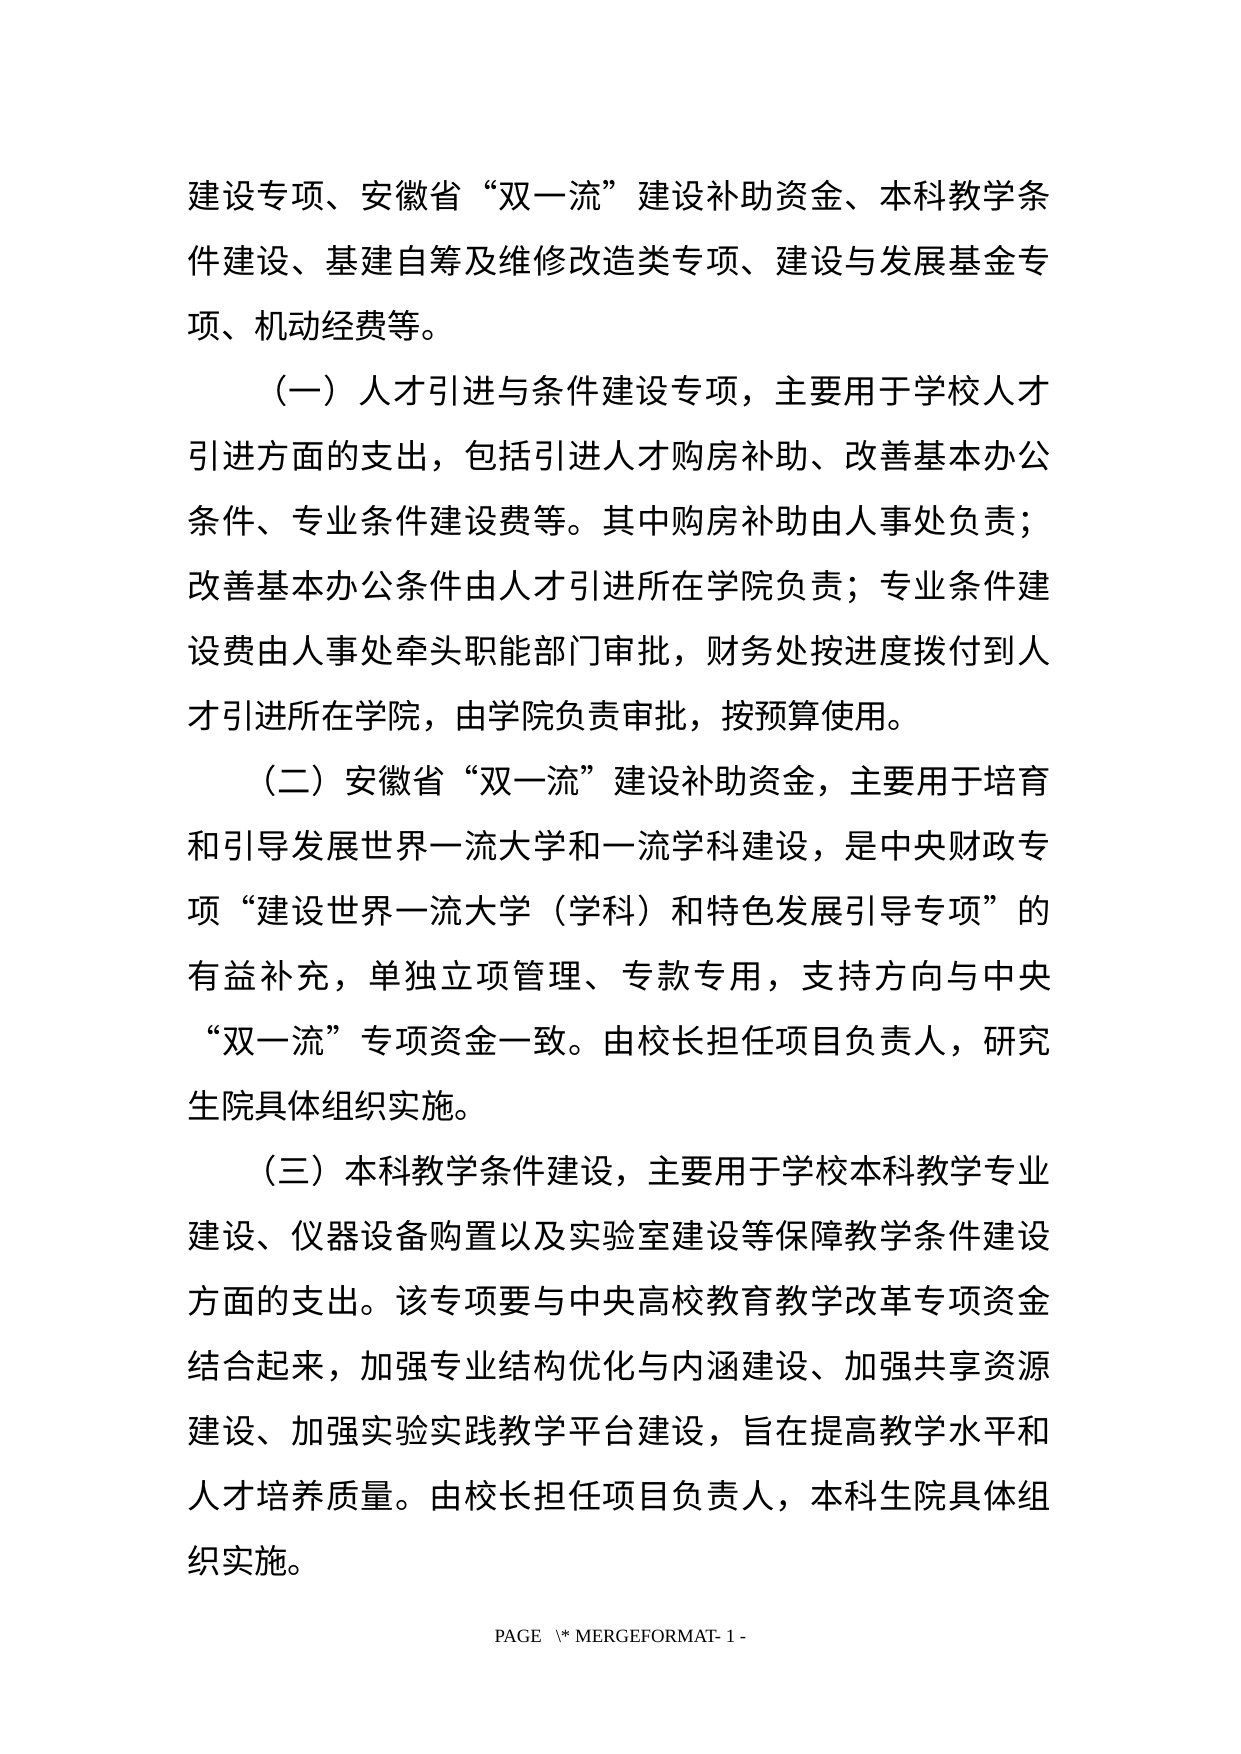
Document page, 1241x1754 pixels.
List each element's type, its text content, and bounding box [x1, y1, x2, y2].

text （三）本科教学条件建设，主要用于学校本科教学专业建设、仪器设备购置以及实验室建设等保障教学条件建设方面的支出。该专项要与中央高校教育教学改革专项资金结合起来，加强专业结构优化与内涵建设、加强共享资源建设、加强实验实践教学平台建设，旨在提高教学水平和人才培养质量。由校长担任项目负责人，本科生院具体组织实施。 [187, 1137, 1053, 1592]
text （二）安徽省“双一流”建设补助资金，主要用于培育和引导发展世界一流大学和一流学科建设，是中央财政专项“建设世界一流大学（学科）和特色发展引导专项”的有益补充，单独立项管理、专款专用，支持方向与中央“双一流”专项资金一致。由校长担任项目负责人，研究生院具体组织实施。 [187, 747, 1053, 1137]
text （一）人才引进与条件建设专项，主要用于学校人才引进方面的支出，包括引进人才购房补助、改善基本办公条件、专业条件建设费等。其中购房补助由人事处负责；改善基本办公条件由人才引进所在学院负责；专业条件建设费由人事处牵头职能部门审批，财务处按进度拨付到人才引进所在学院，由学院负责审批，按预算使用。 [187, 357, 1053, 747]
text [187, 162, 1053, 357]
